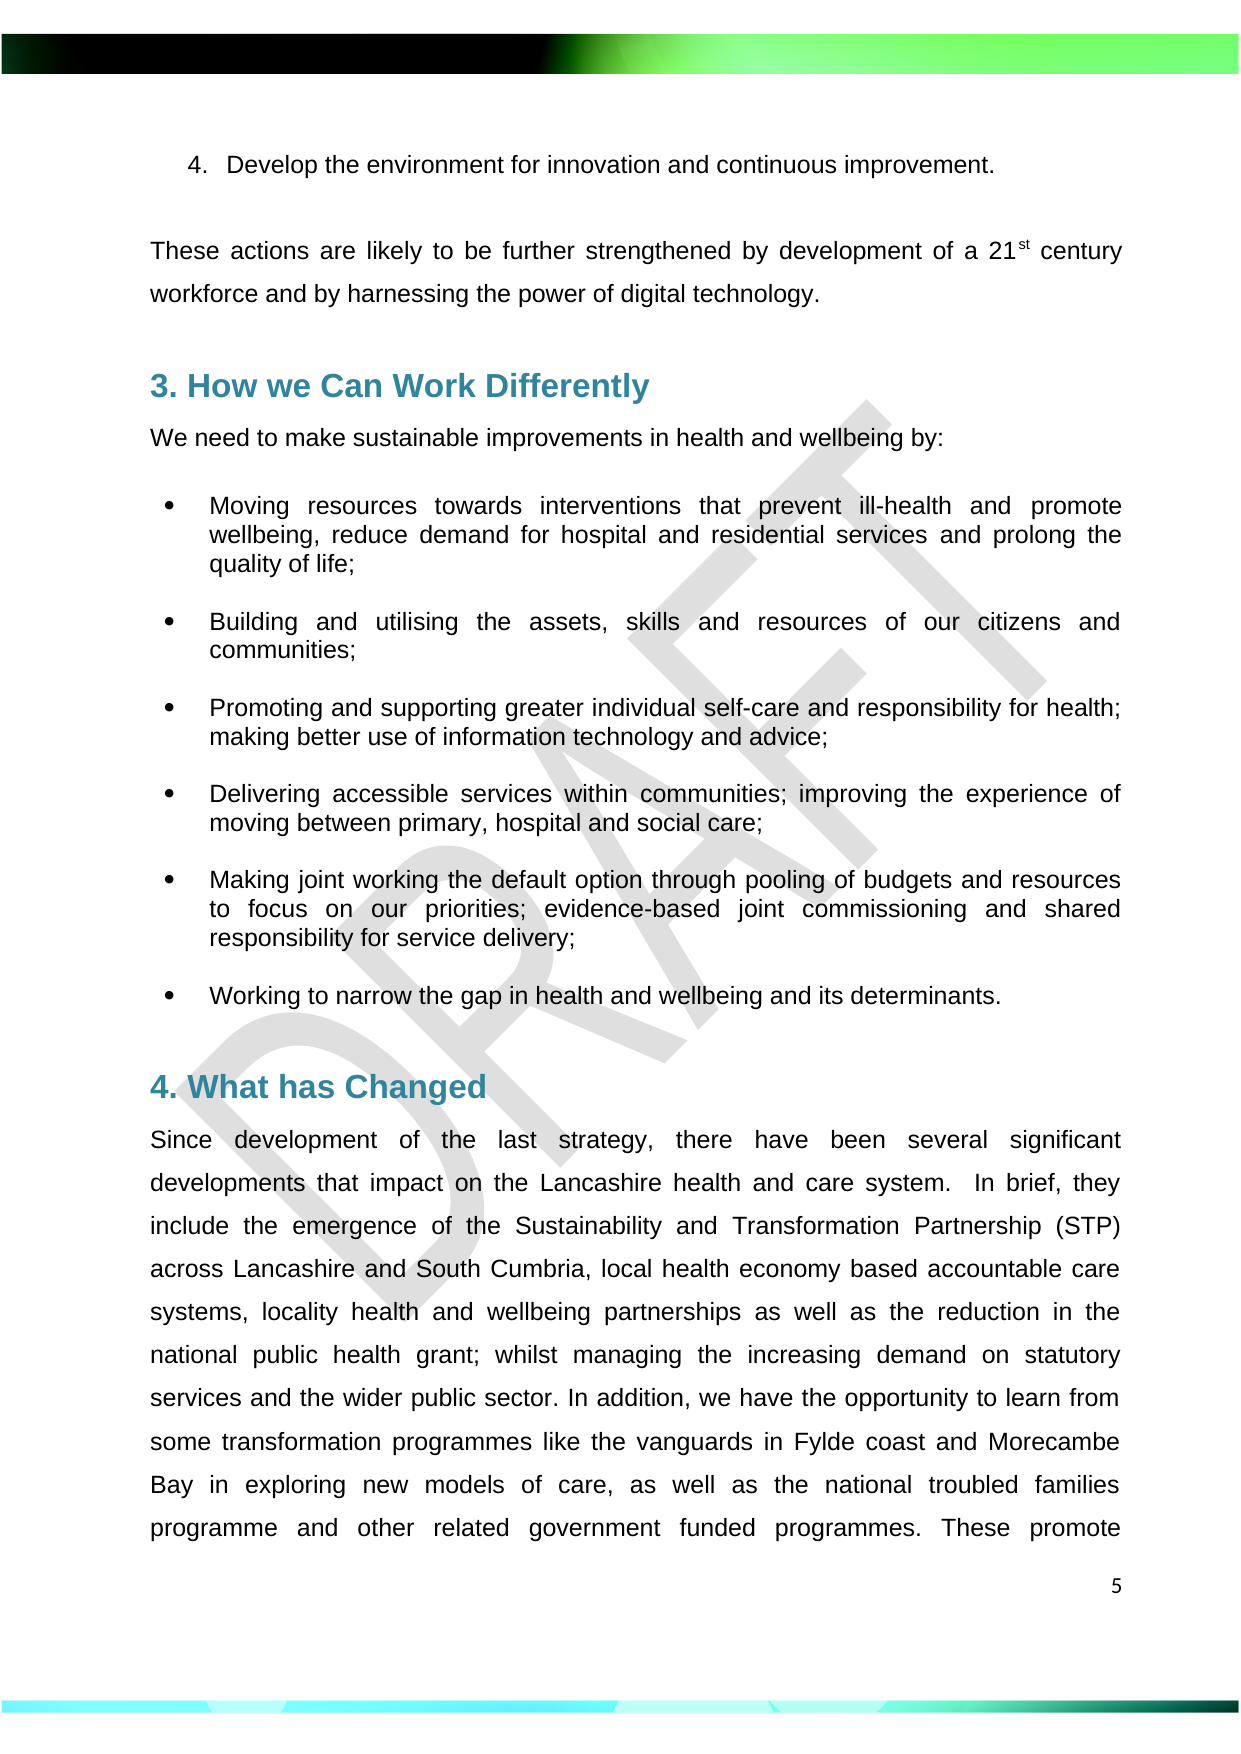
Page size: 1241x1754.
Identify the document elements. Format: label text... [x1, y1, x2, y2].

list Develop the environment for innovation and continuous improvement. [187, 150, 1122, 179]
list Making joint working the default option through pooling of budgets and resources to focus on our priorities; evidence-based joint commissioning and shared responsibility for service delivery; [165, 866, 1122, 952]
list Promoting and supporting greater individual self-care and responsibility for health; making better use of information technology and advice; [165, 693, 1122, 750]
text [150, 1124, 1122, 1541]
text 4. What has Changed [150, 1067, 1122, 1105]
picture [1, 0, 1239, 1750]
text These actions are likely to be further strengthened by development of a 21st century workforce and by harnessing the power of digital technology. [150, 236, 1122, 308]
list Building and utilising the assets, skills and resources of our citizens and communities; [165, 606, 1122, 664]
text 3. How we Can Work Differently [150, 366, 1122, 404]
list Moving resources towards interventions that prevent ill-health and promote wellbeing, reduce demand for hospital and residential services and prolong the quality of life; [165, 491, 1122, 578]
list Delivering accessible services within communities; improving the experience of moving between primary, hospital and social care; [165, 779, 1122, 837]
list Working to narrow the gap in health and wellbeing and its determinants. [165, 981, 1122, 1009]
text We need to make sustainable improvements in health and wellbeing by: [150, 423, 1122, 452]
